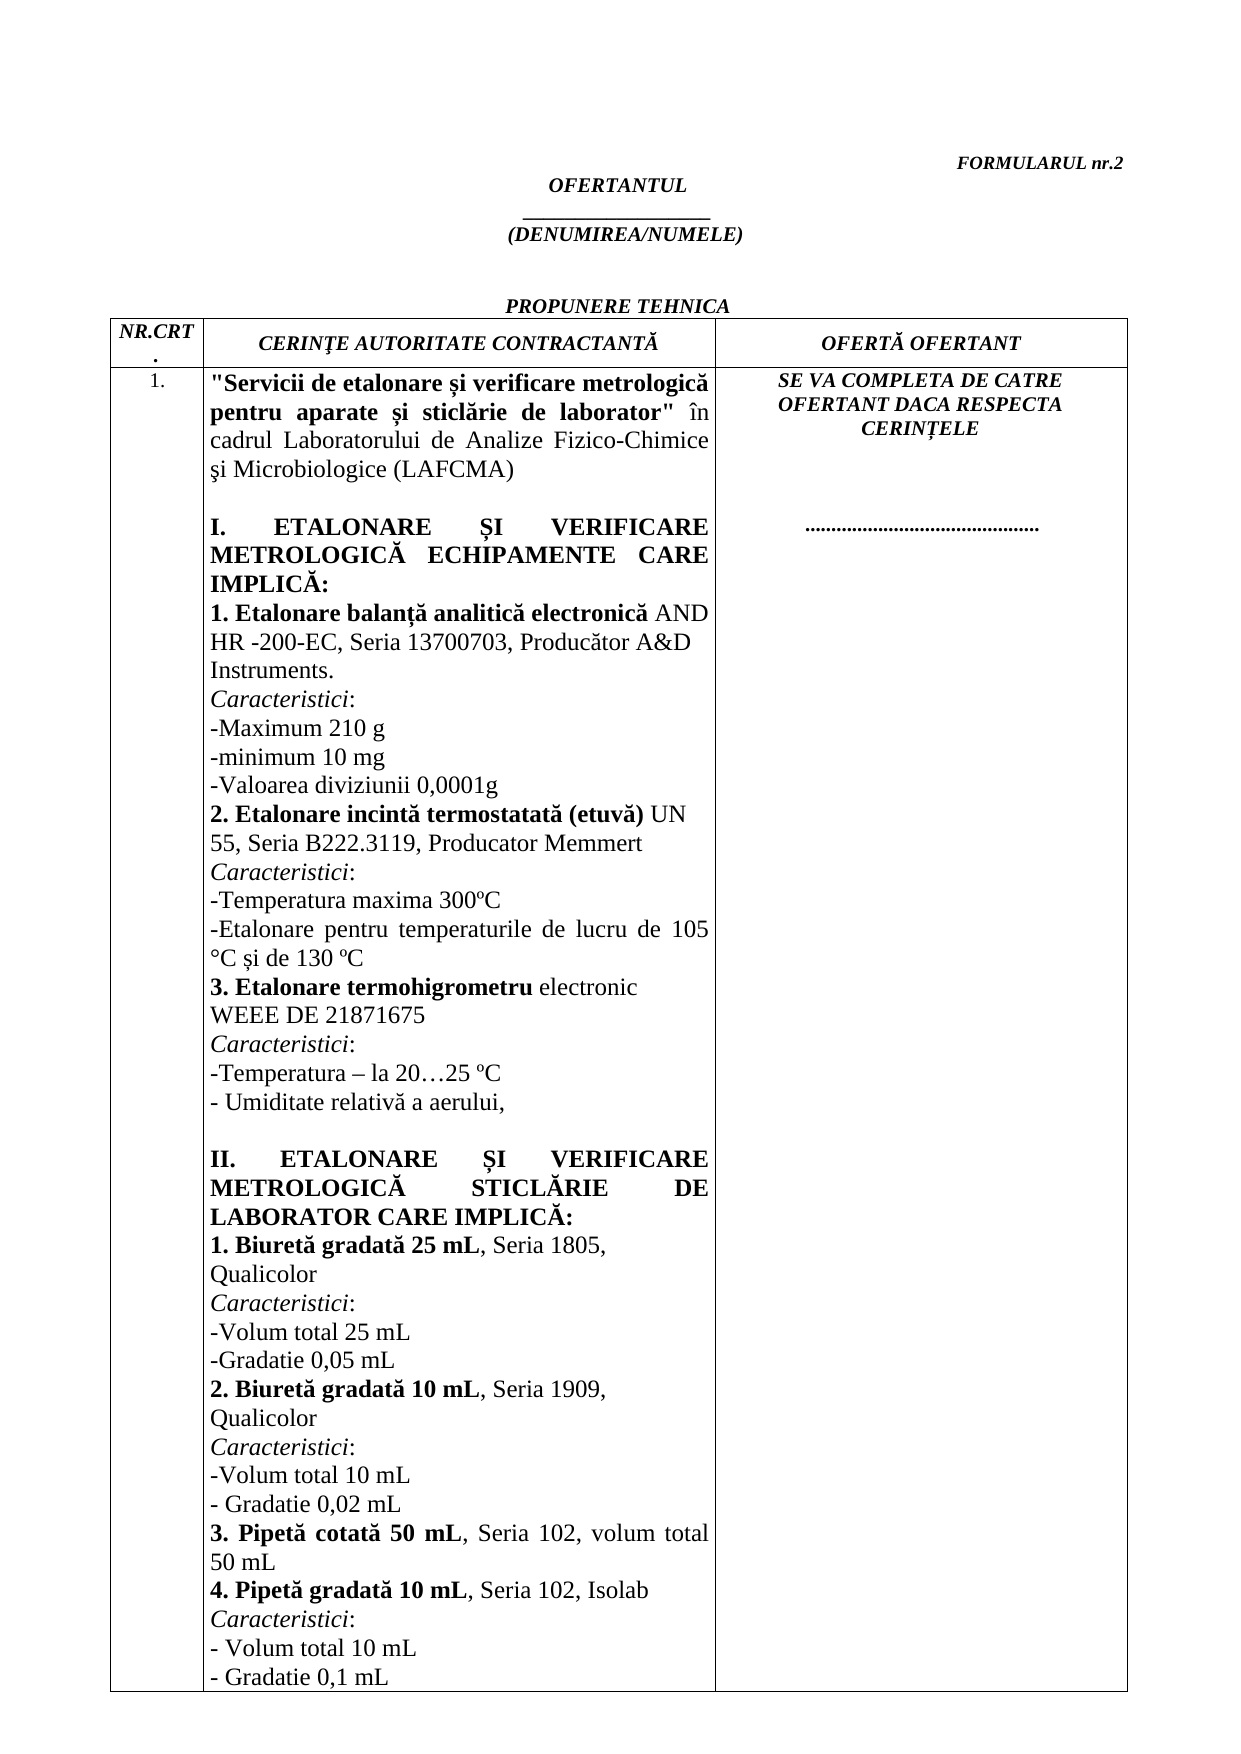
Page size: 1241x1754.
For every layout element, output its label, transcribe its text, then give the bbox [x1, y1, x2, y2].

subtitle __________________ [112, 197, 1125, 222]
subtitle OFERTANTUL [112, 173, 1125, 197]
table_header Cerinţe autoritate contractantă [204, 319, 715, 367]
subtitle (denumirea/numele) [112, 222, 1125, 246]
subtitle PROPUNERE TEHNICA [112, 294, 1125, 318]
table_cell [204, 368, 715, 1691]
text FORMULARUL nr.2 [112, 152, 1125, 173]
table_header Ofertă ofertant [716, 319, 1127, 367]
table_header Nr.crt. [111, 319, 203, 367]
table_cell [716, 368, 1127, 1691]
table_cell 1. [111, 368, 203, 1691]
